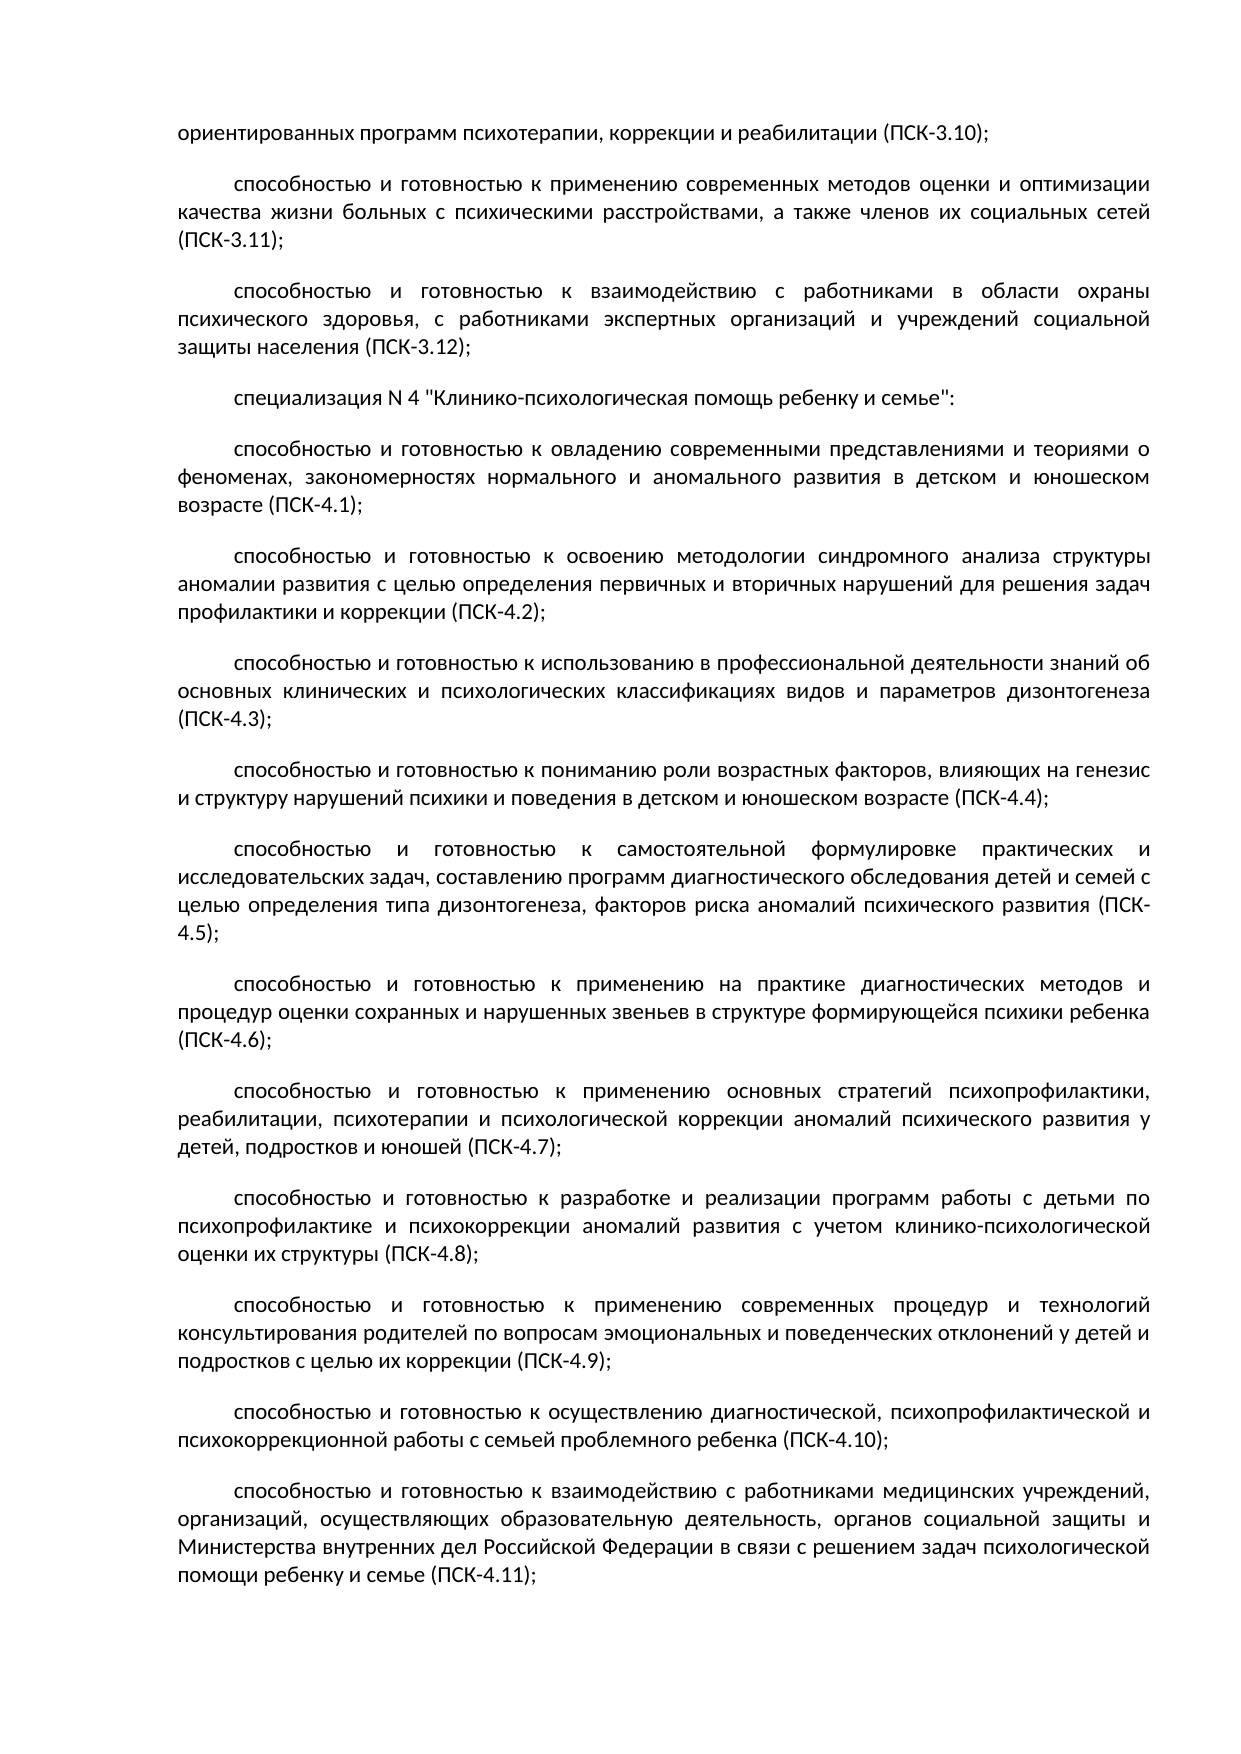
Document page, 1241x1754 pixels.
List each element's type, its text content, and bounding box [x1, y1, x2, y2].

text способностью и готовностью к осуществлению диагностической, психопрофилактической и психокоррекционной работы с семьей проблемного ребенка (ПСК-4.10); [177, 1397, 1152, 1453]
text специализация N 4 "Клинико-психологическая помощь ребенку и семье": [177, 383, 1152, 411]
text способностью и готовностью к взаимодействию с работниками в области охраны психического здоровья, с работниками экспертных организаций и учреждений социальной защиты населения (ПСК-3.12); [177, 276, 1152, 360]
text способностью и готовностью к взаимодействию с работниками медицинских учреждений, организаций, осуществляющих образовательную деятельность, органов социальной защиты и Министерства внутренних дел Российской Федерации в связи с решением задач психологической помощи ребенку и семье (ПСК-4.11); [177, 1476, 1152, 1588]
text способностью и готовностью к освоению методологии синдромного анализа структуры аномалии развития с целью определения первичных и вторичных нарушений для решения задач профилактики и коррекции (ПСК-4.2); [177, 541, 1152, 625]
text способностью и готовностью к использованию в профессиональной деятельности знаний об основных клинических и психологических классификациях видов и параметров дизонтогенеза (ПСК-4.3); [177, 648, 1152, 732]
text способностью и готовностью к самостоятельной формулировке практических и исследовательских задач, составлению программ диагностического обследования детей и семей с целью определения типа дизонтогенеза, факторов риска аномалий психического развития (ПСК-4.5); [177, 834, 1152, 946]
text способностью и готовностью к применению на практике диагностических методов и процедур оценки сохранных и нарушенных звеньев в структуре формирующейся психики ребенка (ПСК-4.6); [177, 969, 1152, 1053]
text способностью и готовностью к разработке и реализации программ работы с детьми по психопрофилактике и психокоррекции аномалий развития с учетом клинико-психологической оценки их структуры (ПСК-4.8); [177, 1183, 1152, 1267]
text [177, 118, 1152, 146]
text способностью и готовностью к применению основных стратегий психопрофилактики, реабилитации, психотерапии и психологической коррекции аномалий психического развития у детей, подростков и юношей (ПСК-4.7); [177, 1076, 1152, 1160]
text способностью и готовностью к овладению современными представлениями и теориями о феноменах, закономерностях нормального и аномального развития в детском и юношеском возрасте (ПСК-4.1); [177, 434, 1152, 518]
text способностью и готовностью к пониманию роли возрастных факторов, влияющих на генезис и структуру нарушений психики и поведения в детском и юношеском возрасте (ПСК-4.4); [177, 755, 1152, 811]
text способностью и готовностью к применению современных методов оценки и оптимизации качества жизни больных с психическими расстройствами, а также членов их социальных сетей (ПСК-3.11); [177, 169, 1152, 253]
text способностью и готовностью к применению современных процедур и технологий консультирования родителей по вопросам эмоциональных и поведенческих отклонений у детей и подростков с целью их коррекции (ПСК-4.9); [177, 1290, 1152, 1374]
